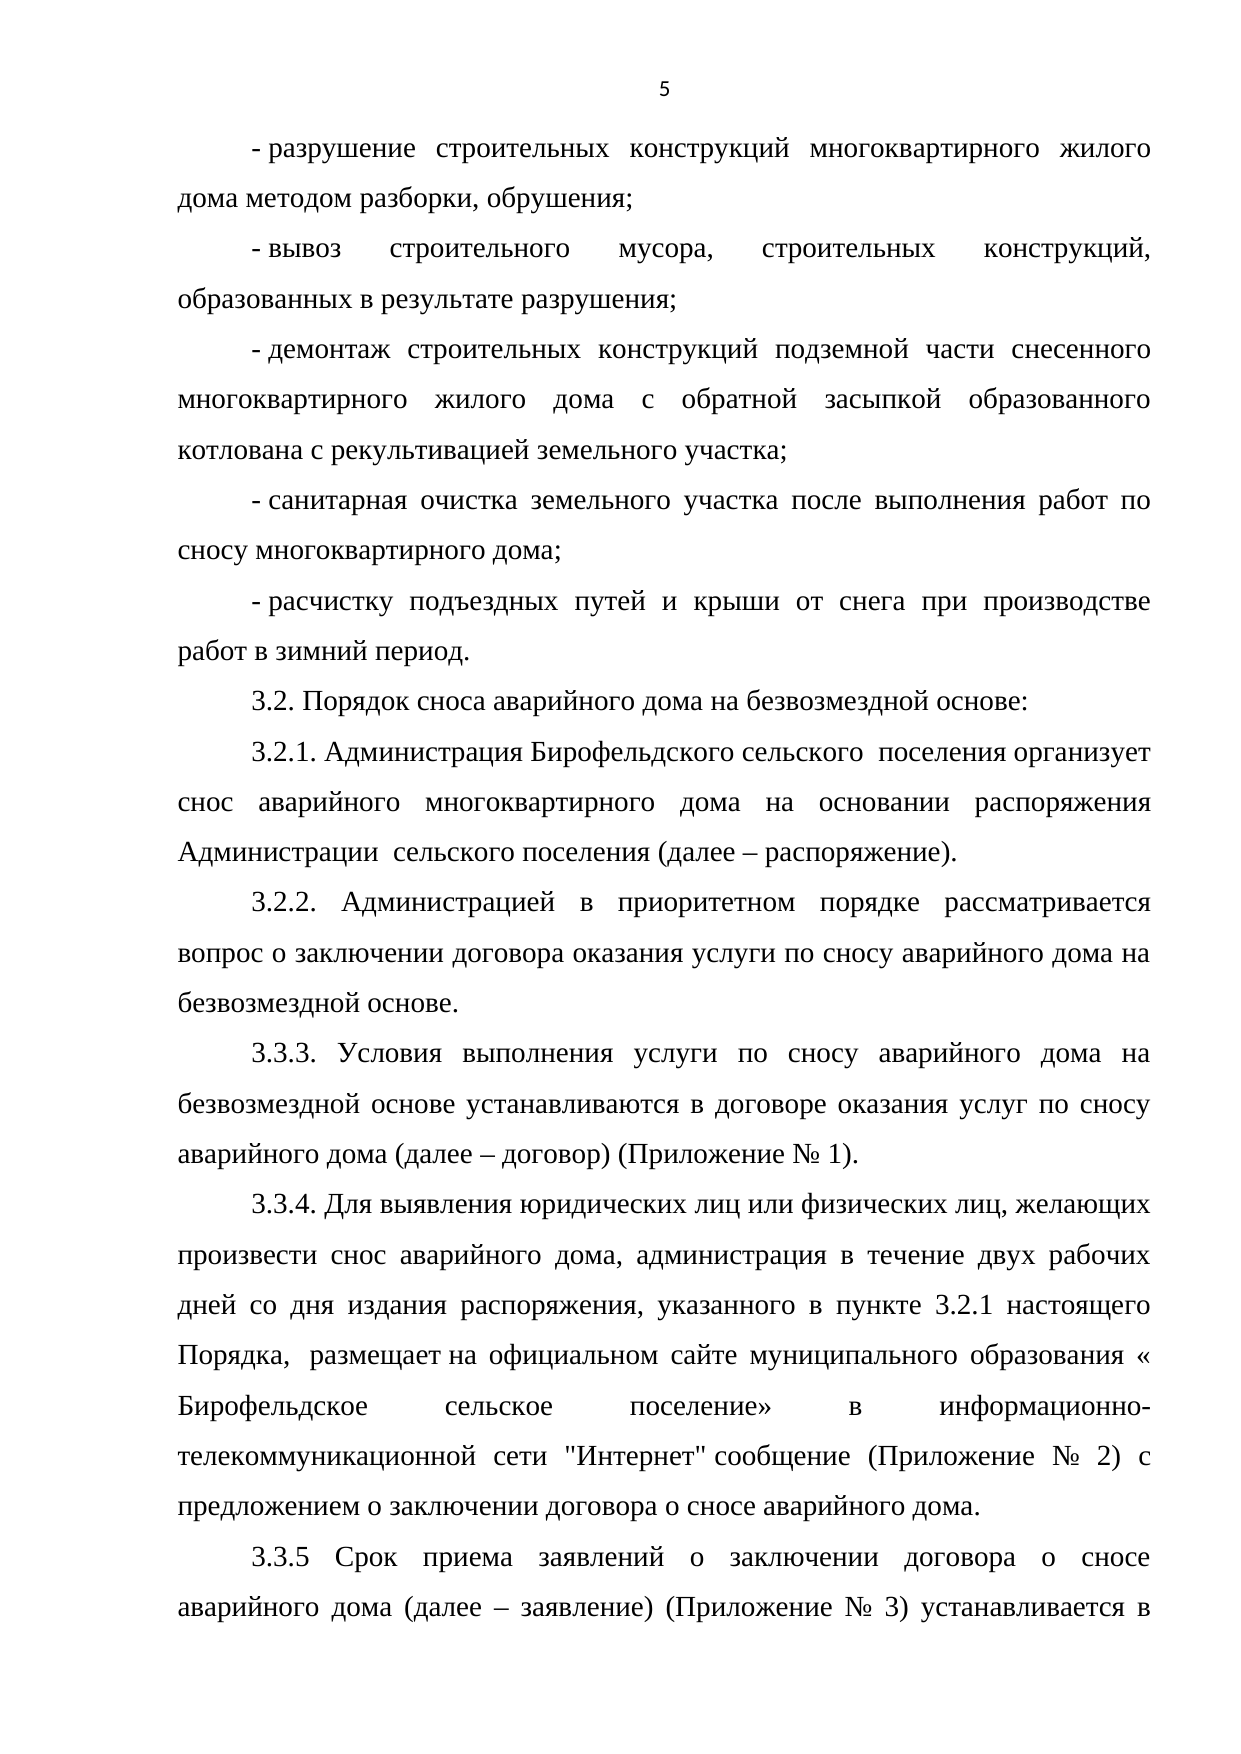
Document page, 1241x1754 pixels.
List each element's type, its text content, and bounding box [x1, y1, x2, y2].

text 3.2. Порядок сноса аварийного дома на безвозмездной основе: [177, 683, 1152, 717]
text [177, 1539, 1152, 1622]
text 3.3.3. Условия выполнения услуги по сносу аварийного дома на безвозмездной основе устанавливаются в договоре оказания услуг по сносу аварийного дома (далее – договор) (Приложение № 1). [177, 1036, 1152, 1170]
text - санитарная очистка земельного участка после выполнения работ по сносу многоквартирного дома; [177, 482, 1152, 566]
text - разрушение строительных конструкций многоквартирного жилого дома методом разборки, обрушения; [177, 130, 1152, 214]
text - вывоз строительного мусора, строительных конструкций, образованных в результате разрушения; [177, 231, 1152, 314]
text - демонтаж строительных конструкций подземной части снесенного многоквартирного жилого дома с обратной засыпкой образованного котлована с рекультивацией земельного участка; [177, 331, 1152, 465]
text - расчистку подъездных путей и крыши от снега при производстве работ в зимний период. [177, 583, 1152, 667]
text 3.3.4. Для выявления юридических лиц или физических лиц, желающих произвести снос аварийного дома, администрация в течение двух рабочих дней со дня издания распоряжения, указанного в пункте 3.2.1 настоящего Порядка, размещает на официальном сайте муниципального образования « Бирофельдское сельское поселение» в информационно-телекоммуникационной сети "Интернет" сообщение (Приложение № 2) с предложением о заключении договора о сносе аварийного дома. [177, 1186, 1152, 1522]
text 3.2.1. Администрация Бирофельдского сельского поселения организует снос аварийного многоквартирного дома на основании распоряжения Администрации сельского поселения (далее – распоряжение). [177, 734, 1152, 868]
text 3.2.2. Администрацией в приоритетном порядке рассматривается вопрос о заключении договора оказания услуги по сносу аварийного дома на безвозмездной основе. [177, 884, 1152, 1019]
